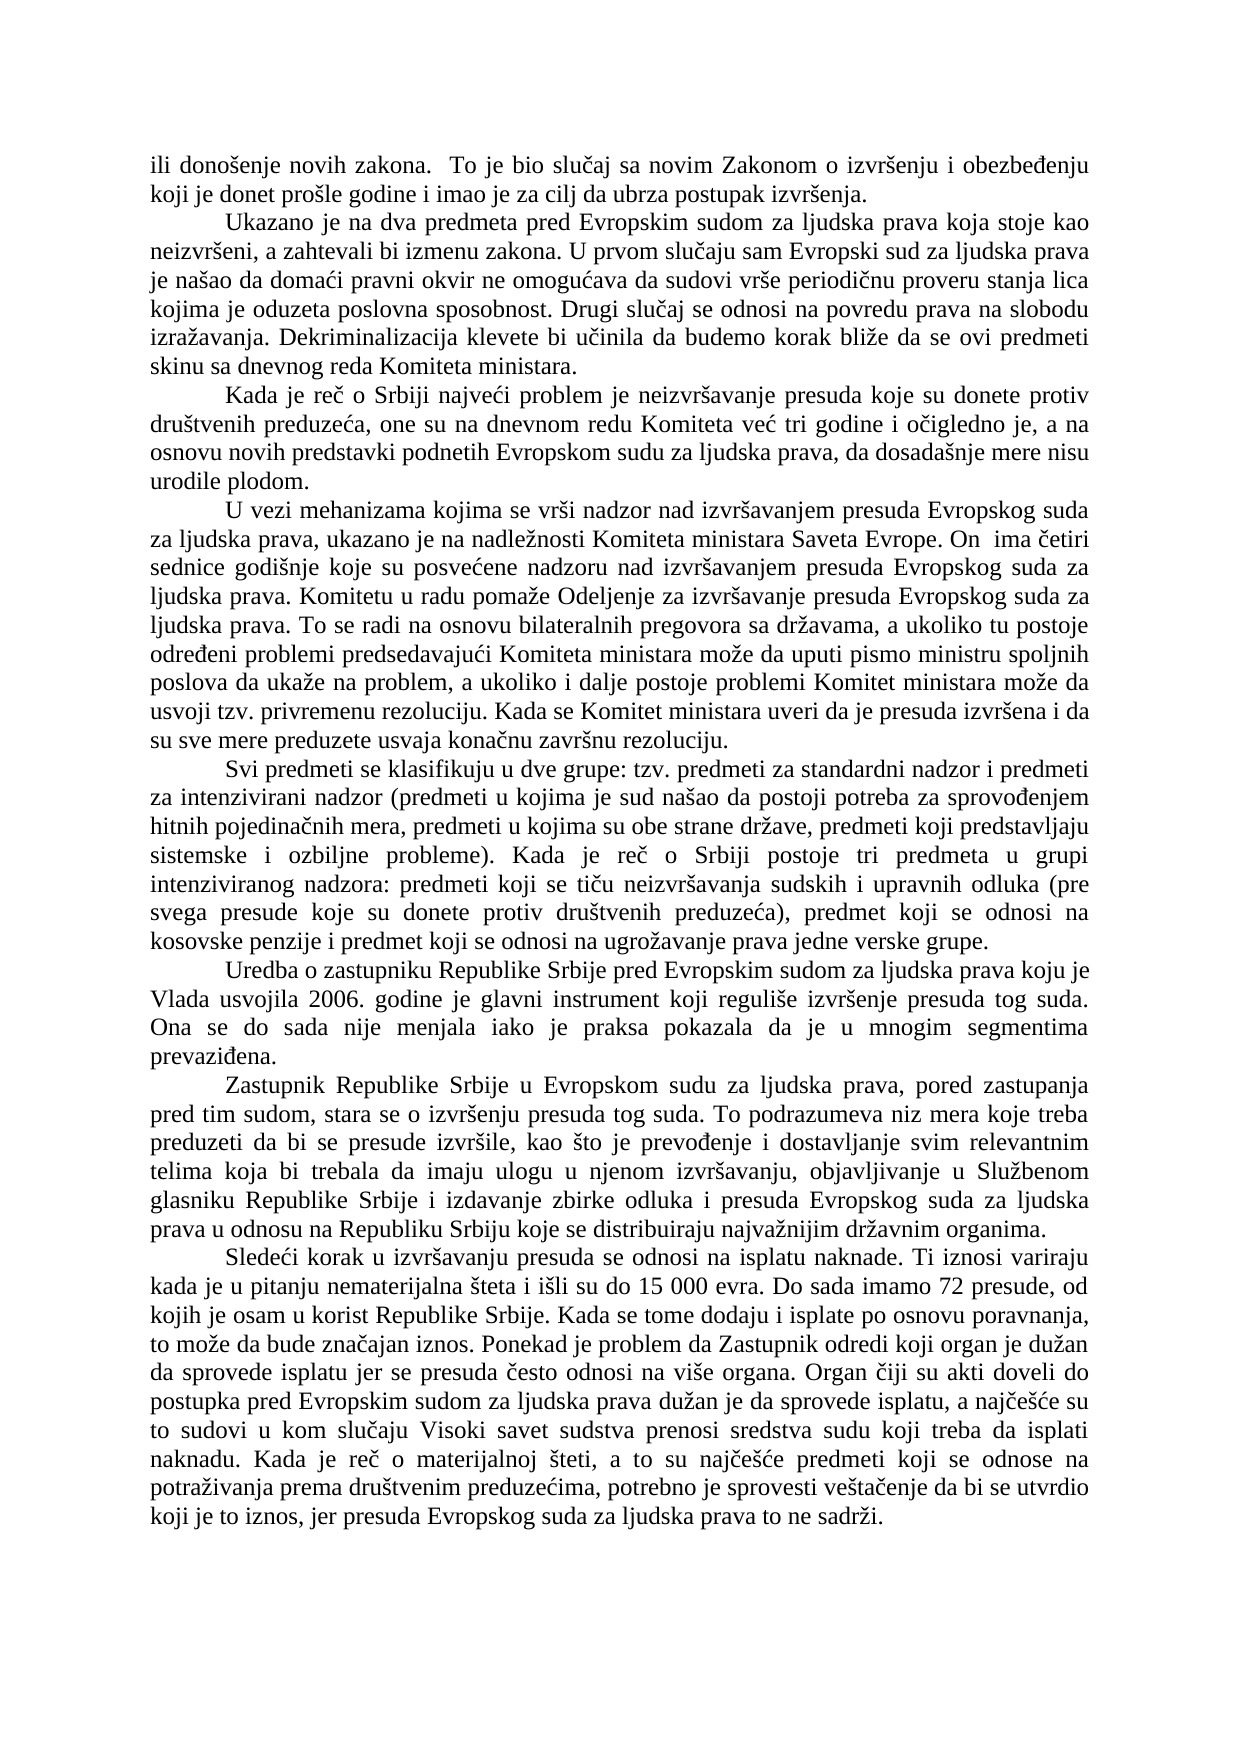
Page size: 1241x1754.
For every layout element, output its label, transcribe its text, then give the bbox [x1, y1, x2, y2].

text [150, 150, 1090, 207]
text Sledeći korak u izvršavanju presuda se odnosi na isplatu naknade. Ti iznosi variraju kada je u pitanju nematerijalna šteta i išli su do 15 000 evra. Do sada imamo 72 presude, od kojih je osam u korist Republike Srbije. Kada se tome dodaju i isplate po osnovu poravnanja, to može da bude značajan iznos. Ponekad je problem da Zastupnik odredi koji organ je dužan da sprovede isplatu jer se presuda često odnosi na više organa. Organ čiji su akti doveli do postupka pred Evropskim sudom za ljudska prava dužan je da sprovede isplatu, a najčešće su to sudovi u kom slučaju Visoki savet sudstva prenosi sredstva sudu koji treba da isplati naknadu. Kada je reč o materijalnoj šteti, a to su najčešće predmeti koji se odnose na potraživanja prema društvenim preduzećima, potrebno je sprovesti veštačenje da bi se utvrdio koji je to iznos, jer presuda Evropskog suda za ljudska prava to ne sadrži. [150, 1242, 1090, 1530]
text U vezi mehanizama kojima se vrši nadzor nad izvršavanjem presuda Evropskog suda za ljudska prava, ukazano je na nadležnosti Komiteta ministara Saveta Evrope. On ima četiri sednice godišnje koje su posvećene nadzoru nad izvršavanjem presuda Evropskog suda za ljudska prava. Komitetu u radu pomaže Odeljenje za izvršavanje presuda Evropskog suda za ljudska prava. To se radi na osnovu bilateralnih pregovora sa državama, a ukoliko tu postoje određeni problemi predsedavajući Komiteta ministara može da uputi pismo ministru spoljnih poslova da ukaže na problem, a ukoliko i dalje postoje problemi Komitet ministara može da usvoji tzv. privremenu rezoluciju. Kada se Komitet ministara uveri da je presuda izvršena i da su sve mere preduzete usvaja konačnu završnu rezoluciju. [150, 495, 1090, 754]
text Svi predmeti se klasifikuju u dve grupe: tzv. predmeti za standardni nadzor i predmeti za intenzivirani nadzor (predmeti u kojima je sud našao da postoji potreba za sprovođenjem hitnih pojedinačnih mera, predmeti u kojima su obe strane države, predmeti koji predstavljaju sistemske i ozbiljne probleme). Kada je reč o Srbiji postoje tri predmeta u grupi intenziviranog nadzora: predmeti koji se tiču neizvršavanja sudskih i upravnih odluka (pre svega presude koje su donete protiv društvenih preduzeća), predmet koji se odnosi na kosovske penzije i predmet koji se odnosi na ugrožavanje prava jedne verske grupe. [150, 754, 1090, 955]
text Kada je reč o Srbiji najveći problem je neizvršavanje presuda koje su donete protiv društvenih preduzeća, one su na dnevnom redu Komiteta već tri godine i očigledno je, a na osnovu novih predstavki podnetih Evropskom sudu za ljudska prava, da dosadašnje mere nisu urodile plodom. [150, 380, 1090, 495]
text Zastupnik Republike Srbije u Evropskom sudu za ljudska prava, pored zastupanja pred tim sudom, stara se o izvršenju presuda tog suda. To podrazumeva niz mera koje treba preduzeti da bi se presude izvršile, kao što je prevođenje i dostavljanje svim relevantnim telima koja bi trebala da imaju ulogu u njenom izvršavanju, objavljivanje u Službenom glasniku Republike Srbije i izdavanje zbirke odluka i presuda Evropskog suda za ljudska prava u odnosu na Republiku Srbiju koje se distribuiraju najvažnijim državnim organima. [150, 1070, 1090, 1242]
text Uredba o zastupniku Republike Srbije pred Evropskim sudom za ljudska prava koju je Vlada usvojila 2006. godine je glavni instrument koji reguliše izvršenje presuda tog suda. Ona se do sada nije menjala iako je praksa pokazala da je u mnogim segmentima prevaziđena. [150, 955, 1090, 1070]
text Ukazano je na dva predmeta pred Evropskim sudom za ljudska prava koja stoje kao neizvršeni, a zahtevali bi izmenu zakona. U prvom slučaju sam Evropski sud za ljudska prava je našao da domaći pravni okvir ne omogućava da sudovi vrše periodičnu proveru stanja lica kojima je oduzeta poslovna sposobnost. Drugi slučaj se odnosi na povredu prava na slobodu izražavanja. Dekriminalizacija klevete bi učinila da budemo korak bliže da se ovi predmeti skinu sa dnevnog reda Komiteta ministara. [150, 207, 1090, 380]
